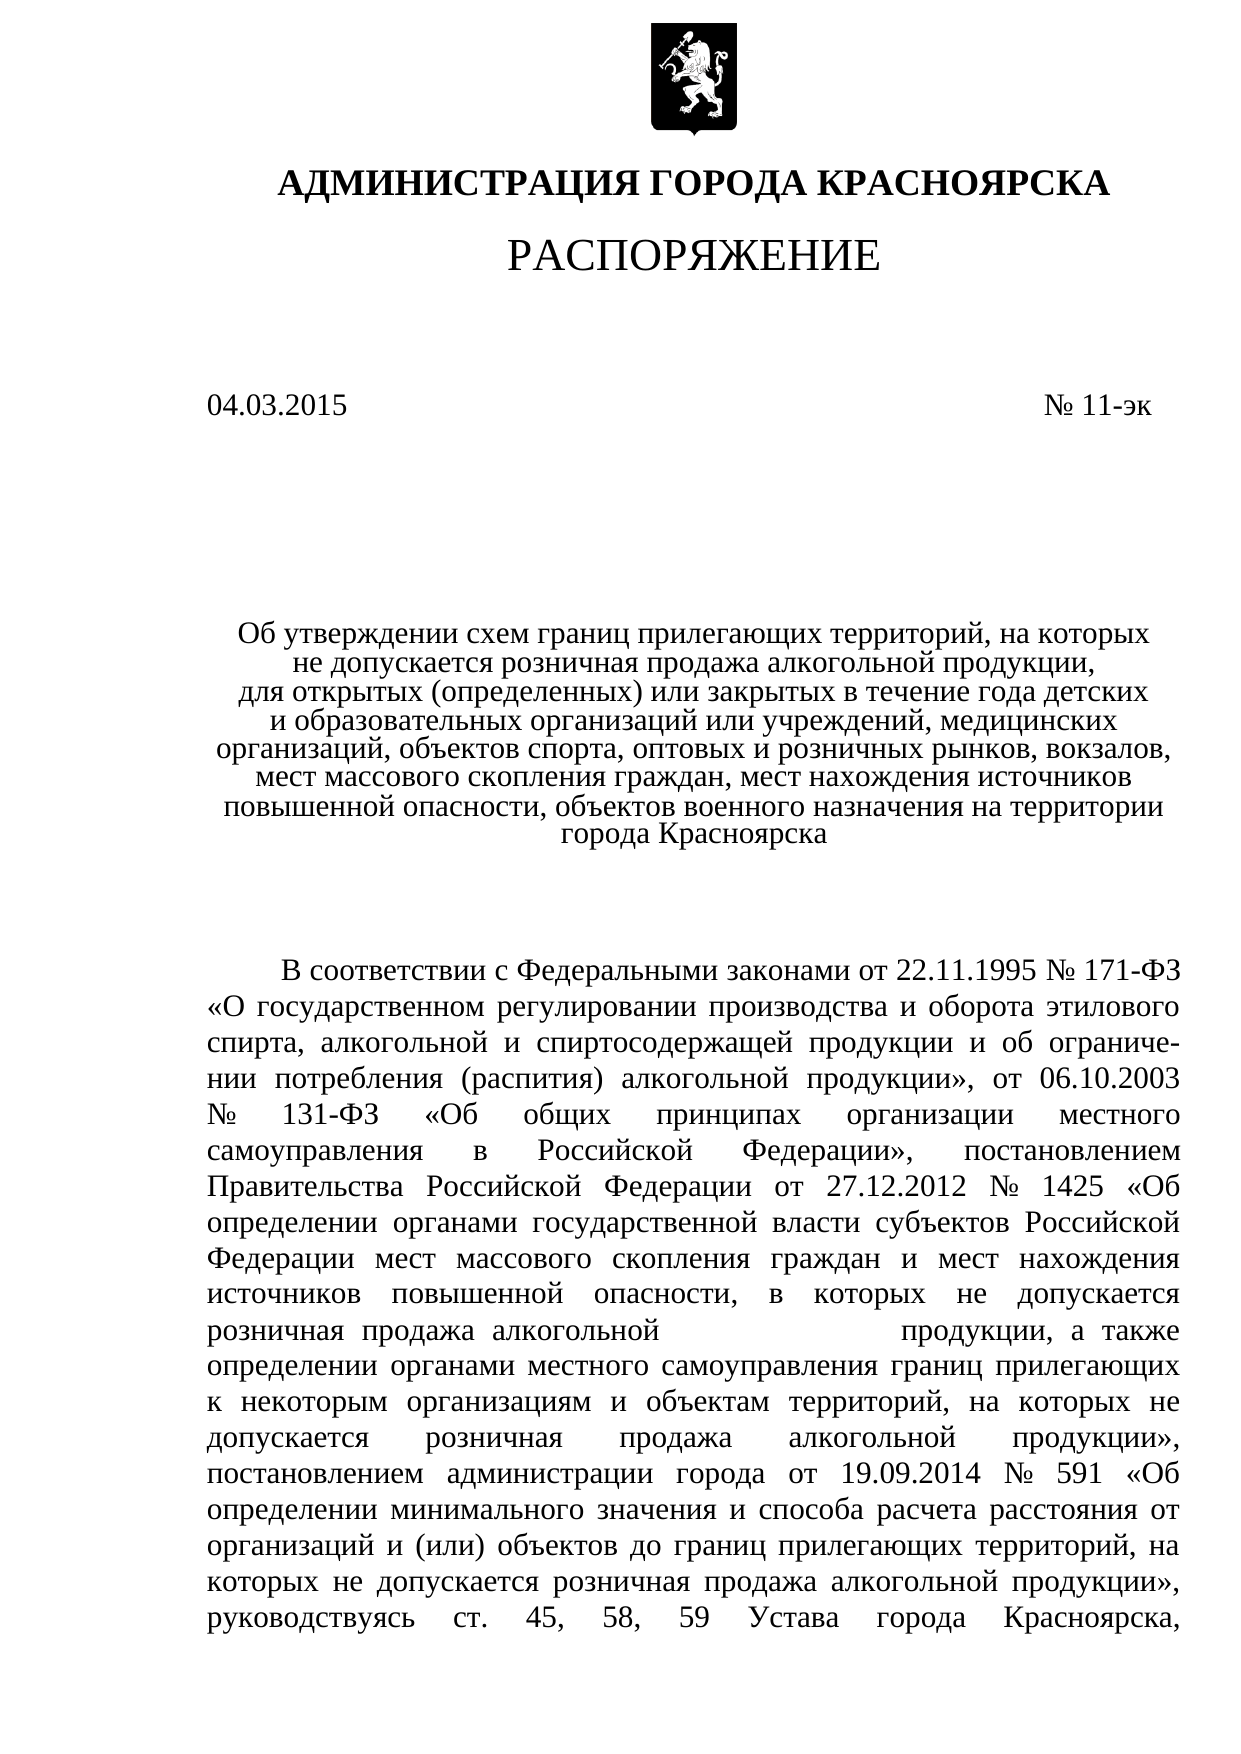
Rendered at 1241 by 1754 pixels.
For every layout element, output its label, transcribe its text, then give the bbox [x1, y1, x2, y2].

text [207, 951, 1181, 1634]
text не допускается розничная продажа алкогольной продукции, [207, 649, 1181, 678]
text и образовательных организаций или учреждений, медицинских [207, 707, 1181, 736]
text РАСПОРЯЖЕНИЕ [207, 228, 1181, 281]
text АДМИНИСТРАЦИЯ ГОРОДА КРАСНОЯРСКА [207, 161, 1181, 204]
text для открытых (определенных) или закрытых в течение года детских [207, 678, 1181, 707]
text повышенной опасности, объектов военного назначения на территории города Красноярска [207, 793, 1181, 851]
text Об утверждении схем границ прилегающих территорий, на которых [207, 621, 1181, 649]
table_header 04.03.2015 [195, 386, 694, 422]
picture [651, 23, 737, 137]
text организаций, объектов спорта, оптовых и розничных рынков, вокзалов, мест массового скопления граждан, мест нахождения источников [207, 736, 1181, 793]
table_header № 11-эк [694, 386, 1192, 422]
